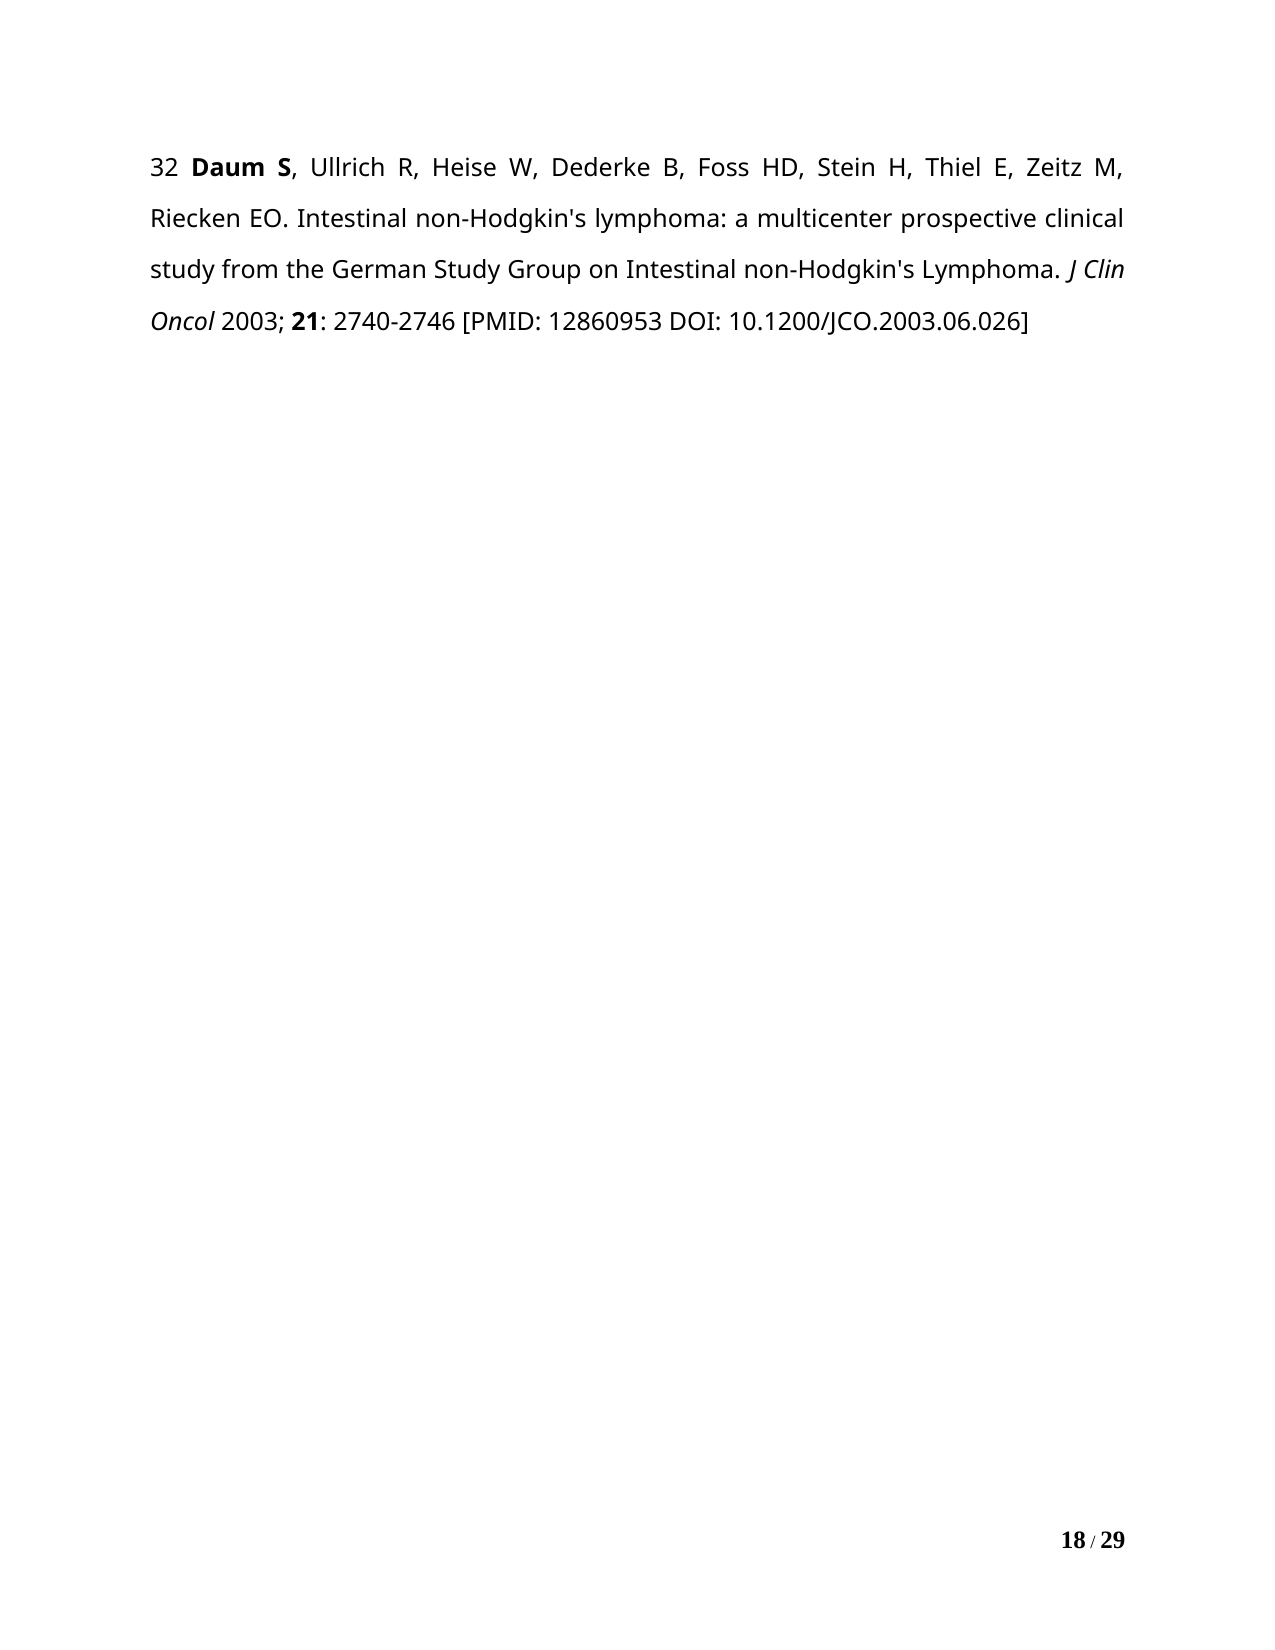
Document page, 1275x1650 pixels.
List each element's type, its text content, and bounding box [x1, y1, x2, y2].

text 32 Daum S, Ullrich R, Heise W, Dederke B, Foss HD, Stein H, Thiel E, Zeitz M, Riecken EO. Intestinal non-Hodgkin's lymphoma: a multicenter prospective clinical study from the German Study Group on Intestinal non-Hodgkin's Lymphoma. J Clin Oncol 2003; 21: 2740-2746 [PMID: 12860953 DOI: 10.1200/JCO.2003.06.026] [150, 150, 1125, 337]
